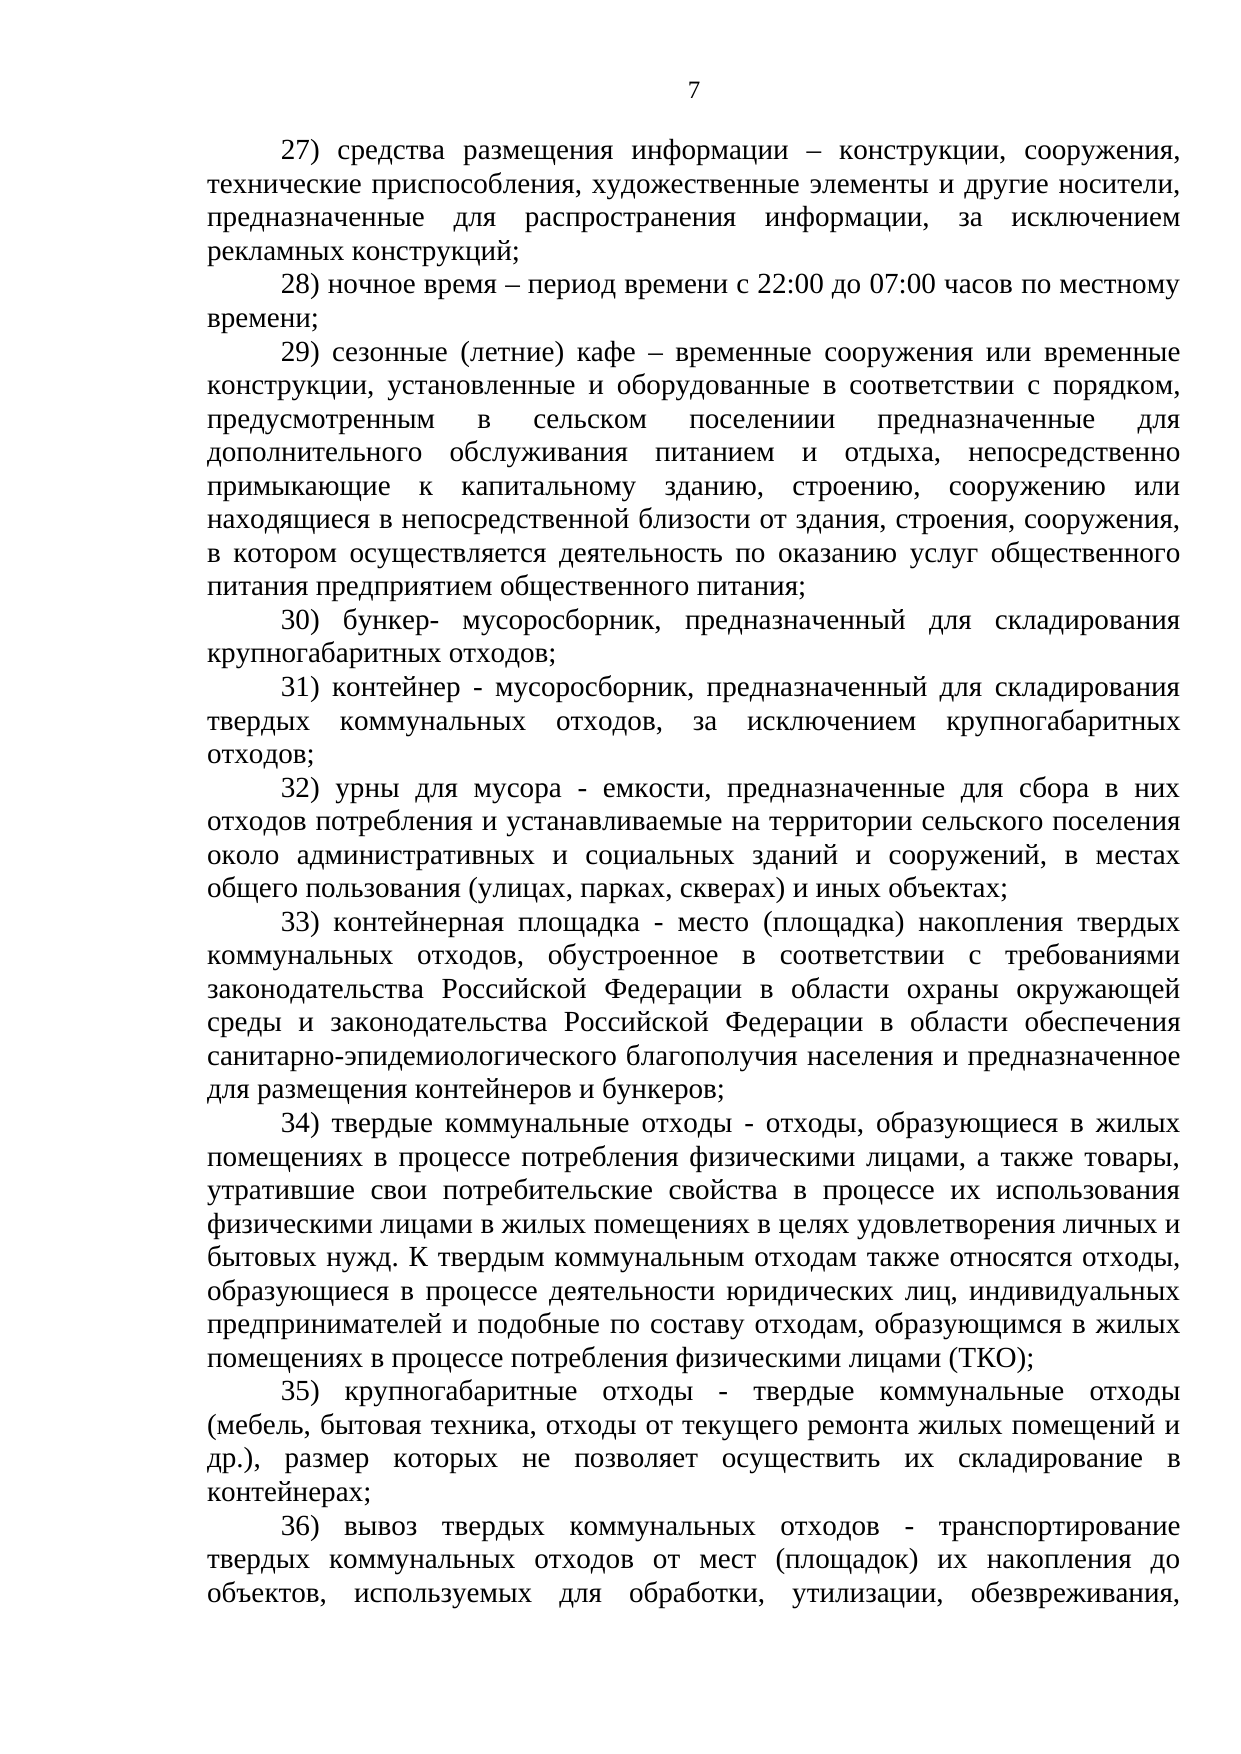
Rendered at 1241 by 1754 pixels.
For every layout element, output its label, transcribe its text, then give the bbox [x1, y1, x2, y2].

text 27) средства размещения информации – конструкции, сооружения, технические приспособления, художественные элементы и другие носители, предназначенные для распространения информации, за исключением рекламных конструкций; [207, 132, 1181, 267]
text 29) сезонные (летние) кафе – временные сооружения или временные конструкции, установленные и оборудованные в соответствии с порядком, предусмотренным в сельском поселениии предназначенные для дополнительного обслуживания питанием и отдыха, непосредственно примыкающие к капитальному зданию, строению, сооружению или находящиеся в непосредственной близости от здания, строения, сооружения, в котором осуществляется деятельность по оказанию услуг общественного питания предприятием общественного питания; [207, 334, 1181, 602]
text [207, 1508, 1181, 1608]
text 33) контейнерная площадка - место (площадка) накопления твердых коммунальных отходов, обустроенное в соответствии с требованиями законодательства Российской Федерации в области охраны окружающей среды и законодательства Российской Федерации в области обеспечения санитарно-эпидемиологического благополучия населения и предназначенное для размещения контейнеров и бункеров; [207, 904, 1181, 1105]
text 35) крупногабаритные отходы - твердые коммунальные отходы (мебель, бытовая техника, отходы от текущего ремонта жилых помещений и др.), размер которых не позволяет осуществить их складирование в контейнерах; [207, 1373, 1181, 1508]
text 31) контейнер - мусоросборник, предназначенный для складирования твердых коммунальных отходов, за исключением крупногабаритных отходов; [207, 669, 1181, 770]
text 32) урны для мусора - емкости, предназначенные для сбора в них отходов потребления и устанавливаемые на территории сельского поселения около административных и социальных зданий и сооружений, в местах общего пользования (улицах, парках, скверах) и иных объектах; [207, 770, 1181, 904]
text 34) твердые коммунальные отходы - отходы, образующиеся в жилых помещениях в процессе потребления физическими лицами, а также товары, утратившие свои потребительские свойства в процессе их использования физическими лицами в жилых помещениях в целях удовлетворения личных и бытовых нужд. К твердым коммунальным отходам также относятся отходы, образующиеся в процессе деятельности юридических лиц, индивидуальных предпринимателей и подобные по составу отходам, образующимся в жилых помещениях в процессе потребления физическими лицами (ТКО); [207, 1105, 1181, 1373]
text 28) ночное время – период времени с 22:00 до 07:00 часов по местному времени; [207, 267, 1181, 334]
text 30) бункер- мусоросборник, предназначенный для складирования крупногабаритных отходов; [207, 602, 1181, 669]
